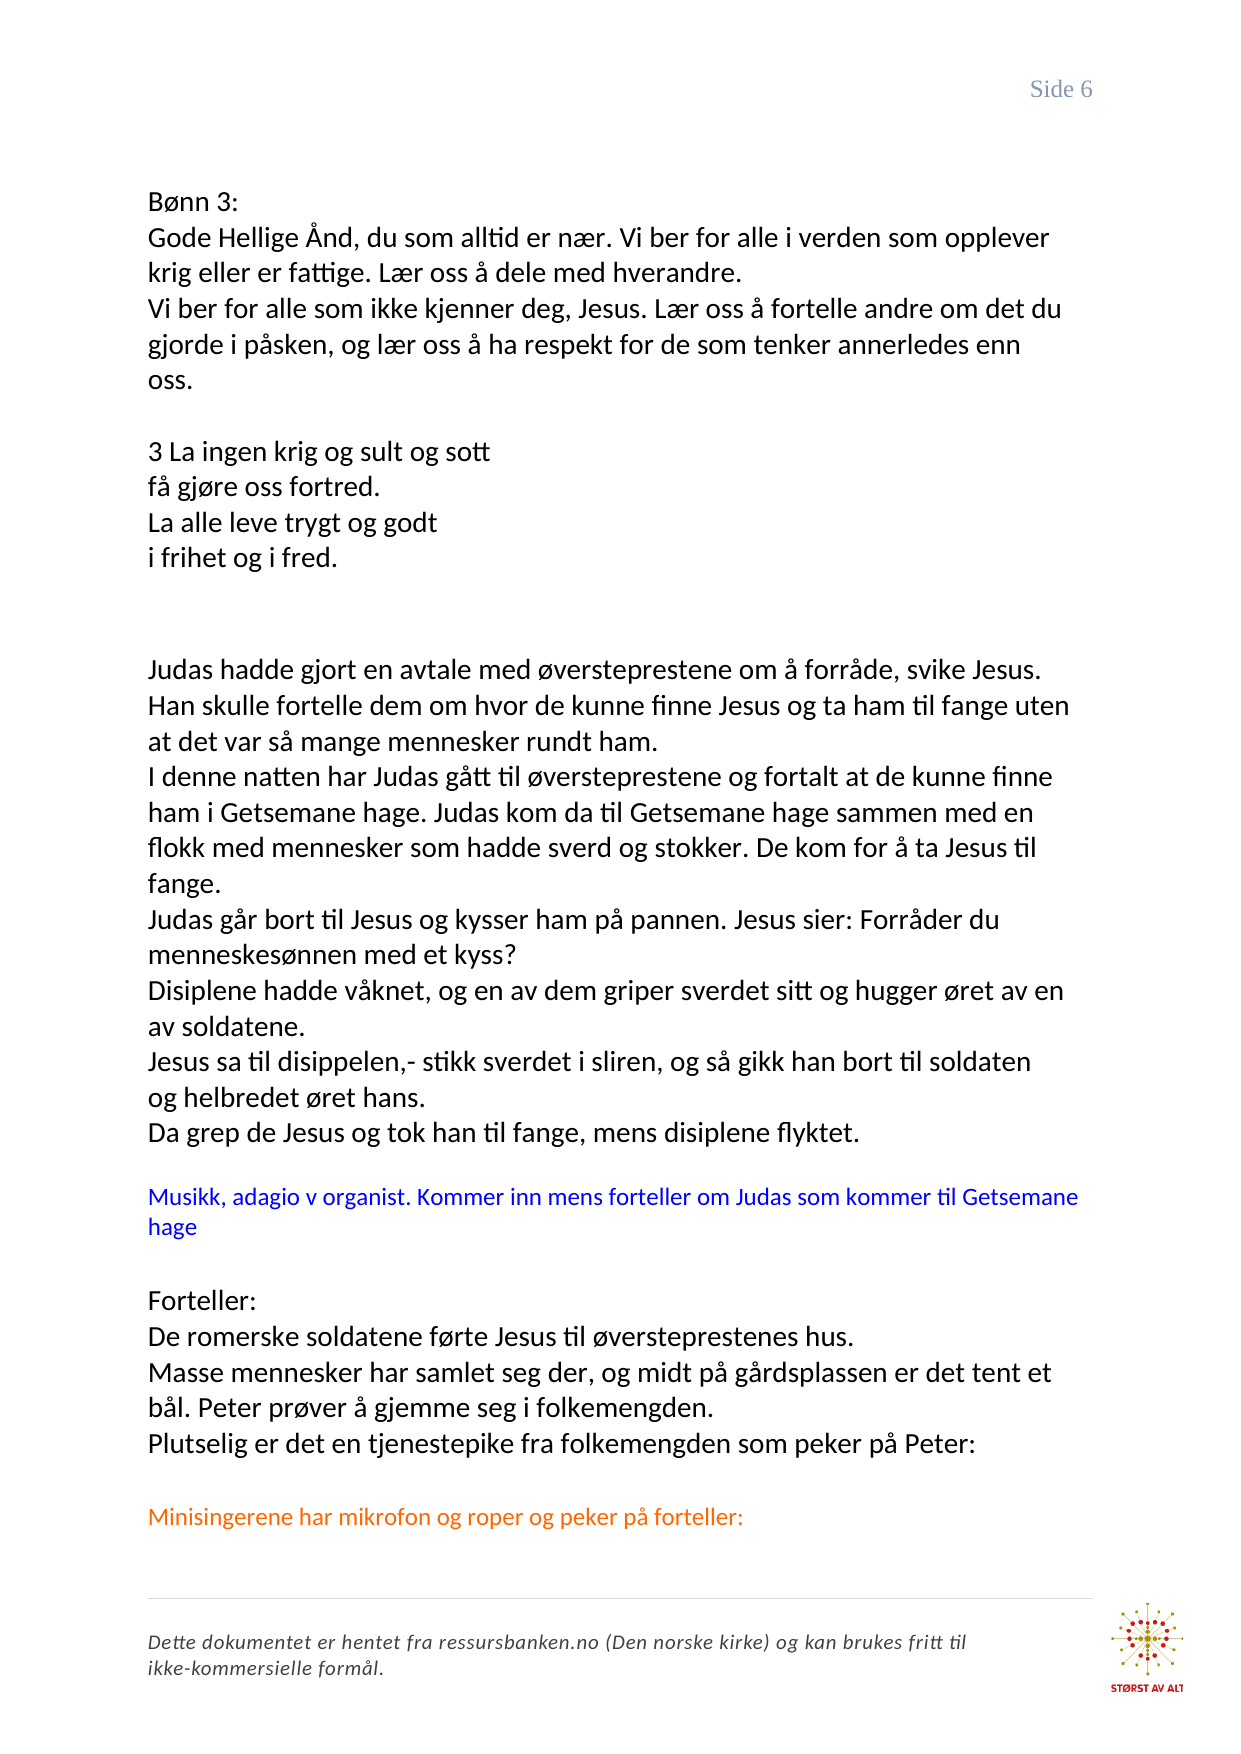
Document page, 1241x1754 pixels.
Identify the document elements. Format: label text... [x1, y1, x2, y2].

text i frihet og i fred. [148, 539, 1093, 575]
text få gjøre oss fortred. [148, 468, 1073, 504]
text Judas hadde gjort en avtale med øversteprestene om å forråde, svike Jesus. Han skulle fortelle dem om hvor de kunne finne Jesus og ta ham til fange uten at det var så mange mennesker rundt ham. [148, 651, 1093, 758]
text Minisingerene har mikrofon og roper og peker på forteller: [148, 1501, 1093, 1532]
text Gode Hellige Ånd, du som alltid er nær. Vi ber for alle i verden som opplever krig eller er fattige. Lær oss å dele med hverandre. [148, 219, 1073, 290]
text I denne natten har Judas gått til øversteprestene og fortalt at de kunne finne ham i Getsemane hage. Judas kom da til Getsemane hage sammen med en flokk med mennesker som hadde sverd og stokker. De kom for å ta Jesus til fange. [148, 758, 1093, 901]
text Plutselig er det en tjenestepike fra folkemengden som peker på Peter: [148, 1425, 1093, 1461]
text La alle leve trygt og godt [148, 504, 1073, 539]
text Masse mennesker har samlet seg der, og midt på gårdsplassen er det tent et bål. Peter prøver å gjemme seg i folkemengden. [148, 1354, 1093, 1425]
picture [1111, 1603, 1184, 1692]
text De romerske soldatene førte Jesus til øversteprestenes hus. [148, 1318, 1093, 1354]
text 3 La ingen krig og sult og sott [148, 433, 1073, 468]
text Da grep de Jesus og tok han til fange, mens disiplene flyktet. [148, 1114, 1093, 1150]
text Judas går bort til Jesus og kysser ham på pannen. Jesus sier: Forråder du menneskesønnen med et kyss? [148, 901, 1093, 972]
text Forteller: [148, 1282, 1093, 1318]
text Disiplene hadde våknet, og en av dem griper sverdet sitt og hugger øret av en av soldatene. [148, 972, 1093, 1043]
text Bønn 3: [148, 183, 1073, 219]
text Musikk, adagio v organist. Kommer inn mens forteller om Judas som kommer til Getsemane hage [148, 1181, 1093, 1242]
text og helbredet øret hans. [148, 1079, 1093, 1114]
text Jesus sa til disippelen,- stikk sverdet i sliren, og så gikk han bort til soldaten [148, 1043, 1093, 1079]
text Vi ber for alle som ikke kjenner deg, Jesus. Lær oss å fortelle andre om det du gjorde i påsken, og lær oss å ha respekt for de som tenker annerledes enn oss. [148, 290, 1073, 397]
